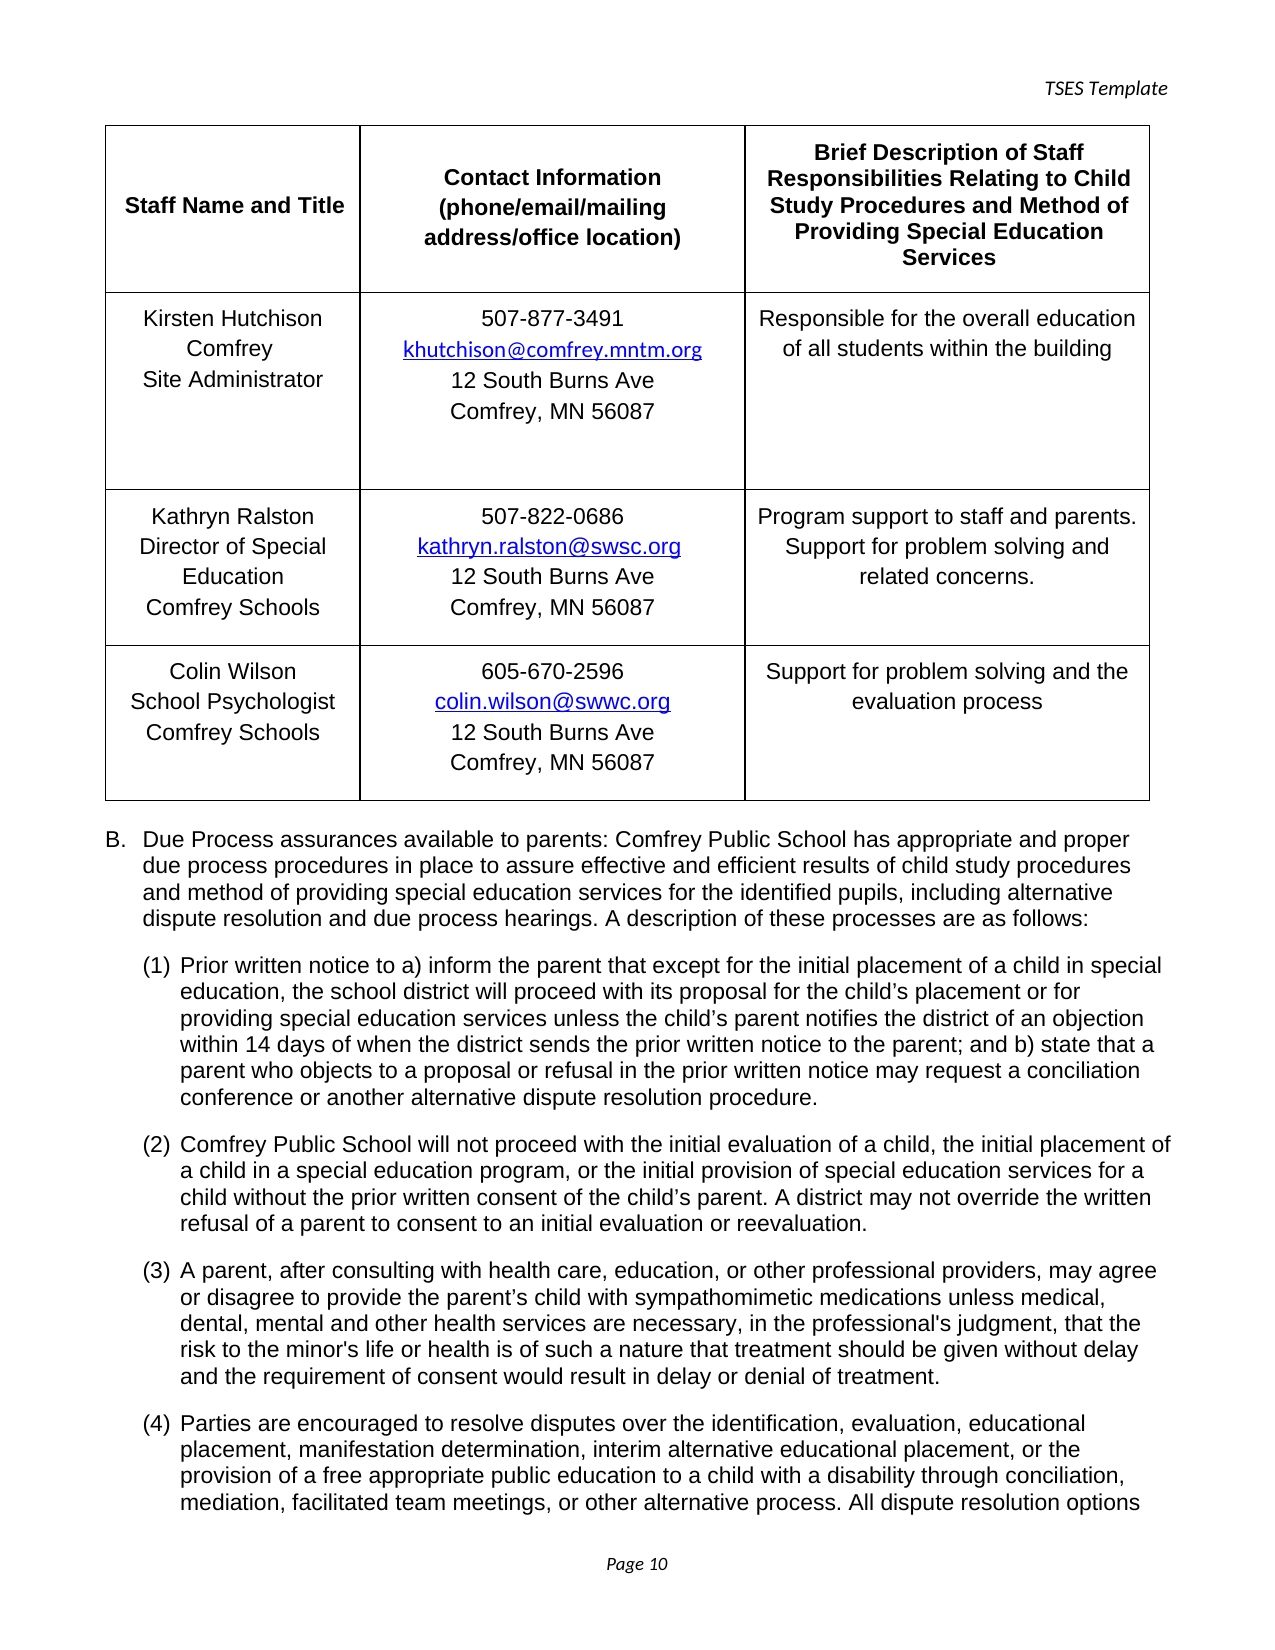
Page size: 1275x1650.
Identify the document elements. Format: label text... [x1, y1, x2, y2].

list A parent, after consulting with health care, education, or other professional providers, may agree or disagree to provide the parent’s child with sympathomimetic medications unless medical, dental, mental and other health services are necessary, in the professional's judgment, that the risk to the minor's life or health is of such a nature that treatment should be given without delay and the requirement of consent would result in delay or denial of treatment. [142, 1257, 1174, 1389]
table_cell Responsible for the overall education of all students within the building [746, 293, 1149, 489]
table_cell Kathryn Ralston Director of Special Education Comfrey Schools [106, 490, 359, 644]
table_cell 605-670-2596 colin.wilson@swwc.org 12 South Burns Ave Comfrey, MN 56087 [361, 646, 744, 800]
table_cell Colin Wilson School Psychologist Comfrey Schools [106, 646, 359, 800]
table_header Contact Information (phone/email/mailing address/office location) [361, 126, 744, 292]
list Comfrey Public School will not proceed with the initial evaluation of a child, the initial placement of a child in a special education program, or the initial provision of special education services for a child without the prior written consent of the child’s parent. A district may not override the written refusal of a parent to consent to an initial evaluation or reevaluation. [142, 1131, 1174, 1236]
table_header Staff Name and Title [106, 126, 359, 292]
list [142, 1410, 1174, 1515]
table_cell Kirsten Hutchison Comfrey Site Administrator [106, 293, 359, 489]
list Prior written notice to a) inform the parent that except for the initial placement of a child in special education, the school district will proceed with its proposal for the child’s placement or for providing special education services unless the child’s parent notifies the district of an objection within 14 days of when the district sends the prior written notice to the parent; and b) state that a parent who objects to a proposal or refusal in the prior written notice may request a conciliation conference or another alternative dispute resolution procedure. [142, 952, 1174, 1110]
table_cell 507-822-0686 kathryn.ralston@swsc.org 12 South Burns Ave Comfrey, MN 56087 [361, 490, 744, 644]
table_header Brief Description of Staff Responsibilities Relating to Child Study Procedures and Method of Providing Special Education Services [746, 126, 1149, 292]
table_cell Support for problem solving and the evaluation process [746, 646, 1149, 800]
list Due Process assurances available to parents: Comfrey Public School has appropriate and proper due process procedures in place to assure effective and efficient results of child study procedures and method of providing special education services for the identified pupils, including alternative dispute resolution and due process hearings. A description of these processes are as follows: [105, 826, 1174, 931]
table_cell Program support to staff and parents. Support for problem solving and related concerns. [746, 490, 1149, 644]
table_cell 507-877-3491 khutchison@comfrey.mntm.org 12 South Burns Ave Comfrey, MN 56087 [361, 293, 744, 489]
